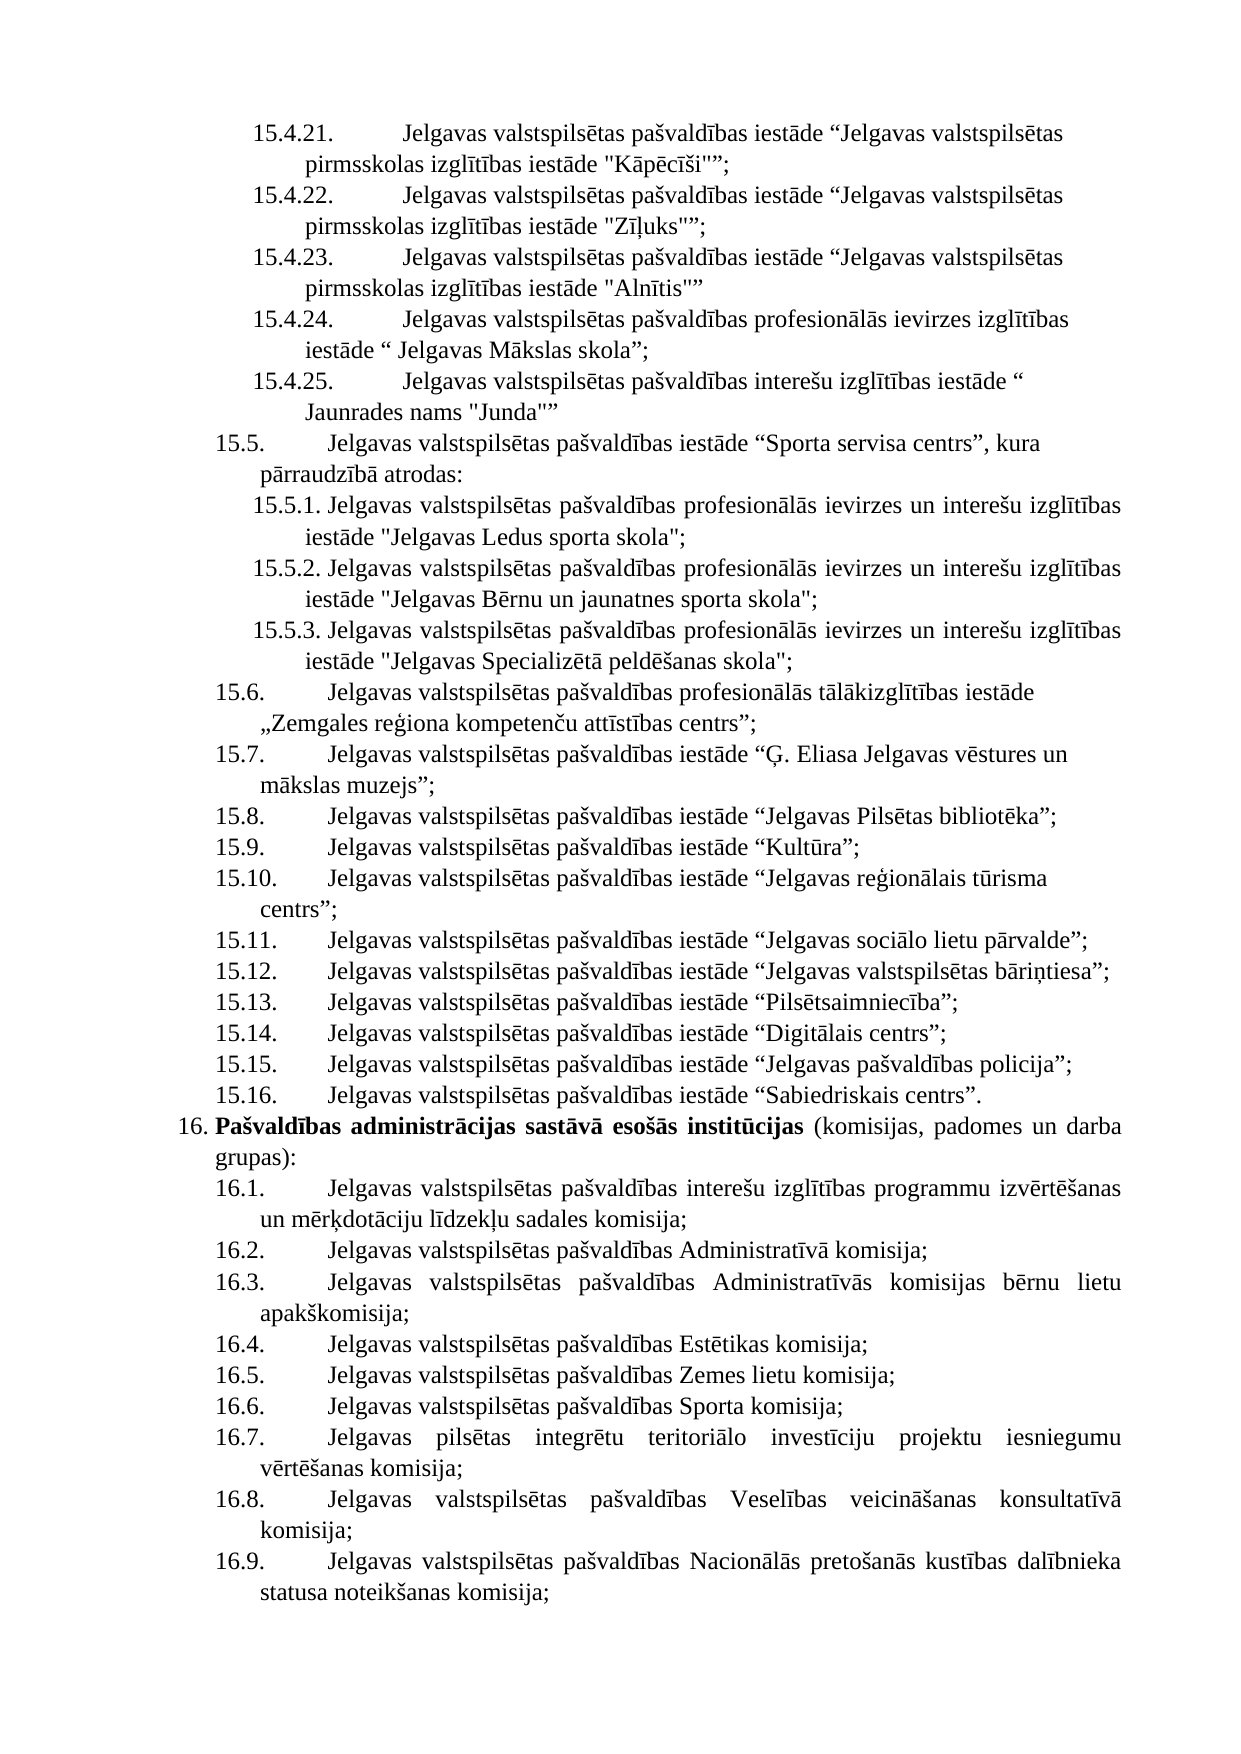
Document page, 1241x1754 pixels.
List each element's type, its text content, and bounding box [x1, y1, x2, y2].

list Jelgavas valstspilsētas pašvaldības iestāde “Pilsētsaimniecība”; [215, 987, 1122, 1016]
list Jelgavas valstspilsētas pašvaldības Sporta komisija; [215, 1391, 1122, 1419]
list Jelgavas valstspilsētas pašvaldības profesionālās ievirzes un interešu izglītības iestāde "Jelgavas Bērnu un jaunatnes sporta skola"; [252, 553, 1122, 612]
list Jelgavas valstspilsētas pašvaldības iestāde “Jelgavas valstspilsētas bāriņtiesa”; [215, 956, 1122, 985]
list Pašvaldības administrācijas sastāvā esošās institūcijas (komisijas, padomes un darba grupas): [177, 1111, 1122, 1171]
list Jelgavas valstspilsētas pašvaldības Nacionālās pretošanās kustības dalībnieka statusa noteikšanas komisija; [215, 1546, 1122, 1606]
list Jelgavas valstspilsētas pašvaldības iestāde “Sporta servisa centrs”, kura pārraudzībā atrodas: [215, 428, 1122, 488]
list Jelgavas valstspilsētas pašvaldības interešu izglītības programmu izvērtēšanas un mērķdotāciju līdzekļu sadales komisija; [215, 1173, 1122, 1233]
list Jelgavas valstspilsētas pašvaldības iestāde “Jelgavas valstspilsētas pirmsskolas izglītības iestāde "Kāpēcīši"”; [252, 118, 1122, 178]
list Jelgavas valstspilsētas pašvaldības iestāde “Ģ. Eliasa Jelgavas vēstures un mākslas muzejs”; [215, 739, 1122, 799]
list Jelgavas valstspilsētas pašvaldības profesionālās ievirzes un interešu izglītības iestāde "Jelgavas Specializētā peldēšanas skola"; [252, 615, 1122, 674]
list Jelgavas valstspilsētas pašvaldības profesionālās tālākizglītības iestāde „Zemgales reģiona kompetenču attīstības centrs”; [215, 677, 1122, 737]
list Jelgavas valstspilsētas pašvaldības Veselības veicināšanas konsultatīvā komisija; [215, 1484, 1122, 1544]
list Jelgavas valstspilsētas pašvaldības Estētikas komisija; [215, 1329, 1122, 1357]
list Jelgavas valstspilsētas pašvaldības iestāde “Jelgavas pašvaldības policija”; [215, 1049, 1122, 1078]
list Jelgavas valstspilsētas pašvaldības interešu izglītības iestāde “ Jaunrades nams "Junda"” [252, 366, 1122, 426]
list Jelgavas valstspilsētas pašvaldības Administratīvās komisijas bērnu lietu apakškomisija; [215, 1267, 1122, 1326]
list Jelgavas valstspilsētas pašvaldības profesionālās ievirzes izglītības iestāde “ Jelgavas Mākslas skola”; [252, 304, 1122, 364]
list Jelgavas valstspilsētas pašvaldības iestāde “Digitālais centrs”; [215, 1018, 1122, 1047]
list Jelgavas valstspilsētas pašvaldības profesionālās ievirzes un interešu izglītības iestāde "Jelgavas Ledus sporta skola"; [252, 491, 1122, 550]
list Jelgavas valstspilsētas pašvaldības iestāde “Sabiedriskais centrs”. [215, 1080, 1122, 1109]
list Jelgavas valstspilsētas pašvaldības iestāde “Jelgavas reģionālais tūrisma centrs”; [215, 863, 1122, 923]
list Jelgavas valstspilsētas pašvaldības Administratīvā komisija; [215, 1236, 1122, 1264]
list Jelgavas valstspilsētas pašvaldības iestāde “Jelgavas Pilsētas bibliotēka”; [215, 801, 1122, 830]
list Jelgavas valstspilsētas pašvaldības iestāde “Kultūra”; [215, 832, 1122, 861]
list Jelgavas valstspilsētas pašvaldības iestāde “Jelgavas sociālo lietu pārvalde”; [215, 925, 1122, 954]
list Jelgavas valstspilsētas pašvaldības iestāde “Jelgavas valstspilsētas pirmsskolas izglītības iestāde "Alnītis"” [252, 242, 1122, 302]
list Jelgavas pilsētas integrētu teritoriālo investīciju projektu iesniegumu vērtēšanas komisija; [215, 1422, 1122, 1482]
list Jelgavas valstspilsētas pašvaldības Zemes lietu komisija; [215, 1360, 1122, 1388]
list Jelgavas valstspilsētas pašvaldības iestāde “Jelgavas valstspilsētas pirmsskolas izglītības iestāde "Zīļuks"”; [252, 180, 1122, 240]
